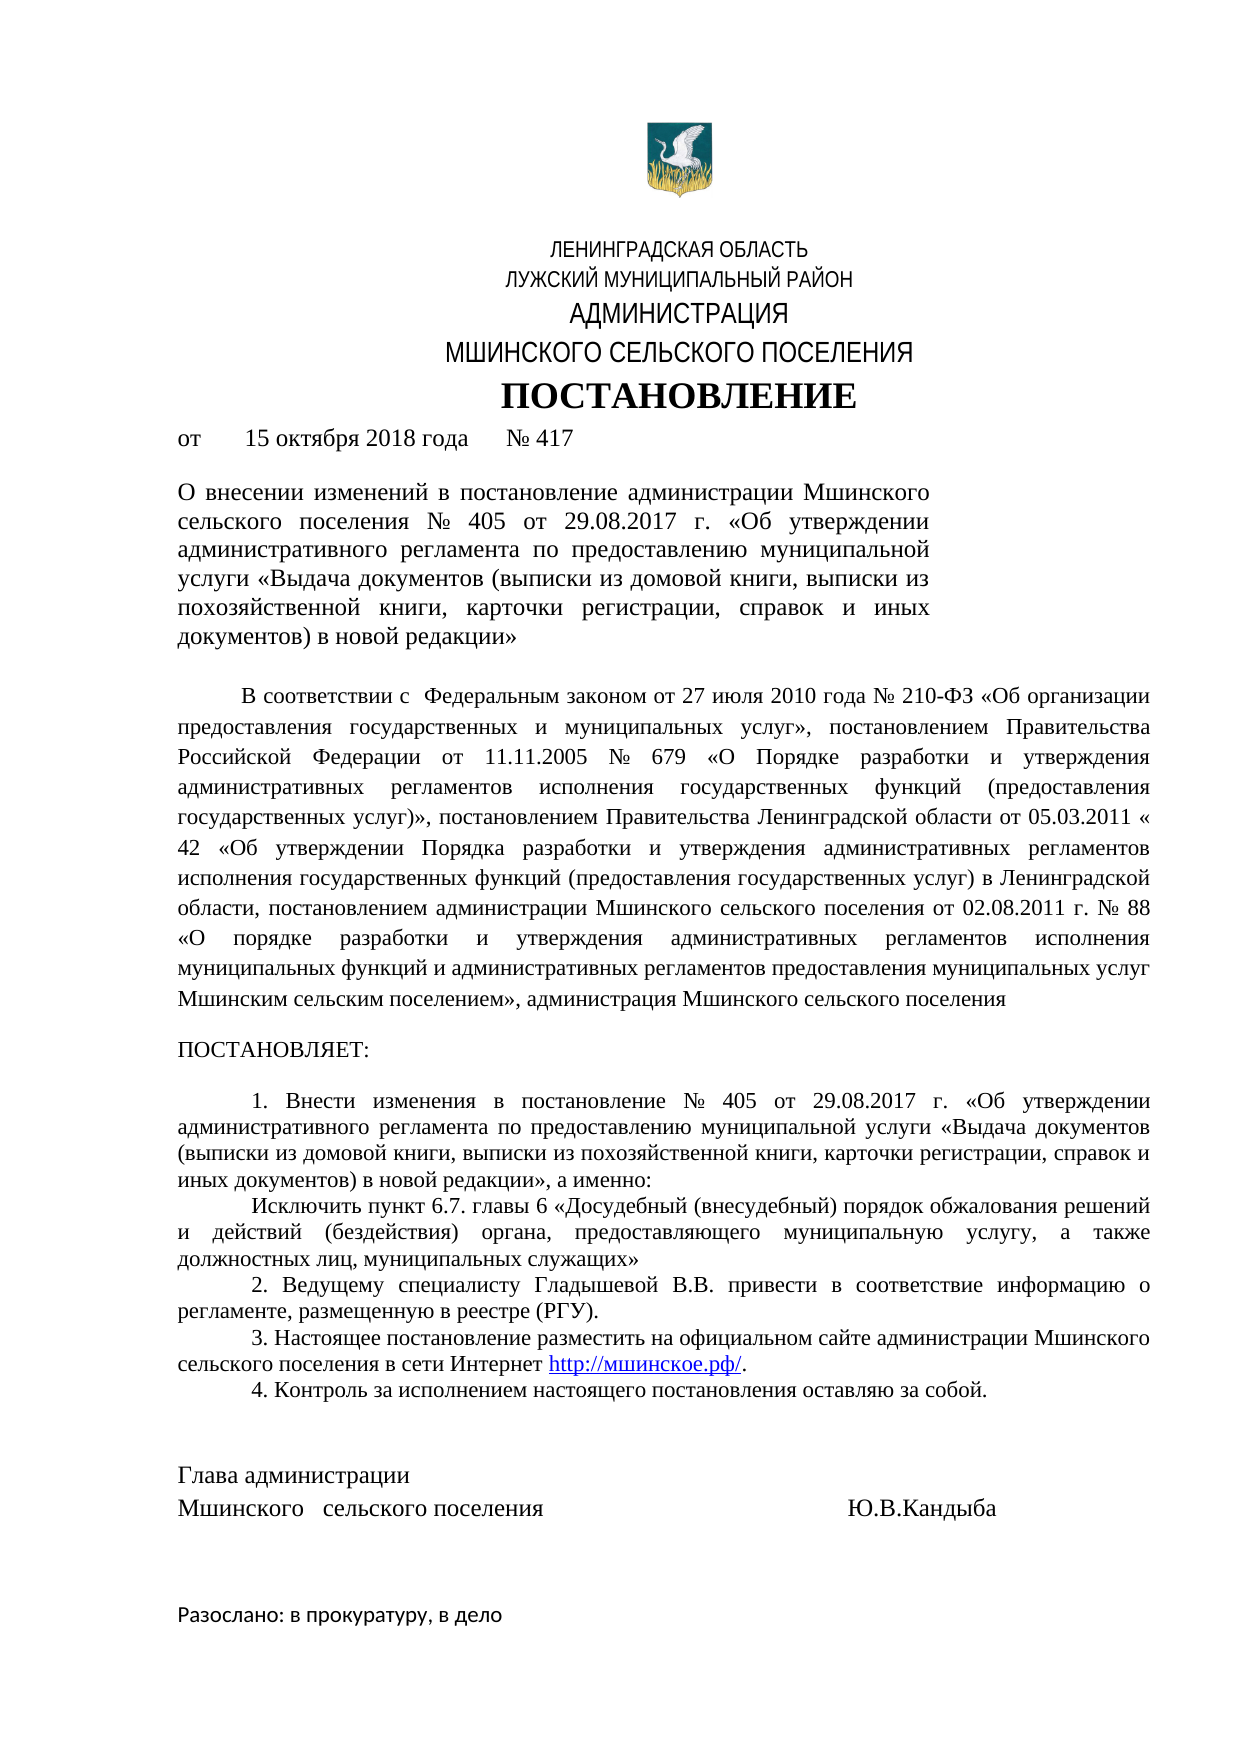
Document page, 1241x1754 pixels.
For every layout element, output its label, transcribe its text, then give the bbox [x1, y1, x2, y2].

text Разослано: в прокуратуру, в дело [177, 1600, 1152, 1628]
text ЛУЖСКИЙ МУНИЦИПАЛЬНЫЙ РАЙОН [207, 266, 1152, 293]
text 2. Ведущему специалисту Гладышевой В.В. привести в соответствие информацию о регламенте, размещенную в реестре (РГУ). [177, 1271, 1152, 1324]
text Мшинского сельского поселения Ю.В.Кандыба [177, 1493, 1152, 1521]
text 4. Контроль за исполнением настоящего постановления оставляю за собой. [177, 1377, 1152, 1403]
text ПОСТАНОВЛЕНИЕ [207, 373, 1152, 417]
text ПОСТАНОВЛЯЕТ: [177, 1036, 1152, 1062]
text АДМИНИСТРАЦИЯ [207, 297, 1152, 330]
picture [643, 118, 715, 202]
text Глава администрации [177, 1460, 1152, 1488]
text О внесении изменений в постановление администрации Мшинского сельского поселения № 405 от 29.08.2017 г. «Об утверждении административного регламента по предоставлению муниципальной услуги «Выдача документов (выписки из домовой книги, выписки из похозяйственной книги, карточки регистрации, справок и иных документов) в новой редакции» [177, 477, 930, 649]
text от 15 октября 2018 года № 417 [177, 423, 1152, 452]
text 3. Настоящее постановление разместить на официальном сайте администрации Мшинского сельского поселения в сети Интернет http://мшинское.рф/. [177, 1324, 1152, 1377]
text МШИНСКОГО СЕЛЬСКОГО ПОСЕЛЕНИЯ [207, 335, 1152, 368]
text В соответствии с Федеральным законом от 27 июля 2010 года № 210-ФЗ «Об организации предоставления государственных и муниципальных услуг», постановлением Правительства Российской Федерации от 11.11.2005 № 679 «О Порядке разработки и утверждения административных регламентов исполнения государственных функций (предоставления государственных услуг)», постановлением Правительства Ленинградской области от 05.03.2011 « 42 «Об утверждении Порядка разработки и утверждения административных регламентов исполнения государственных функций (предоставления государственных услуг) в Ленинградской области, постановлением администрации Мшинского сельского поселения от 02.08.2011 г. № 88 «О порядке разработки и утверждения административных регламентов исполнения муниципальных функций и административных регламентов предоставления муниципальных услуг Мшинским сельским поселением», администрация Мшинского сельского поселения [177, 682, 1152, 1011]
text Исключить пункт 6.7. главы 6 «Досудебный (внесудебный) порядок обжалования решений и действий (бездействия) органа, предоставляющего муниципальную услугу, а также должностных лиц, муниципальных служащих» [177, 1192, 1152, 1271]
text ЛЕНИНГРАДСКАЯ ОБЛАСТЬ [207, 236, 1152, 263]
text 1. Внести изменения в постановление № 405 от 29.08.2017 г. «Об утверждении административного регламента по предоставлению муниципальной услуги «Выдача документов (выписки из домовой книги, выписки из похозяйственной книги, карточки регистрации, справок и иных документов) в новой редакции», а именно: [177, 1087, 1152, 1192]
